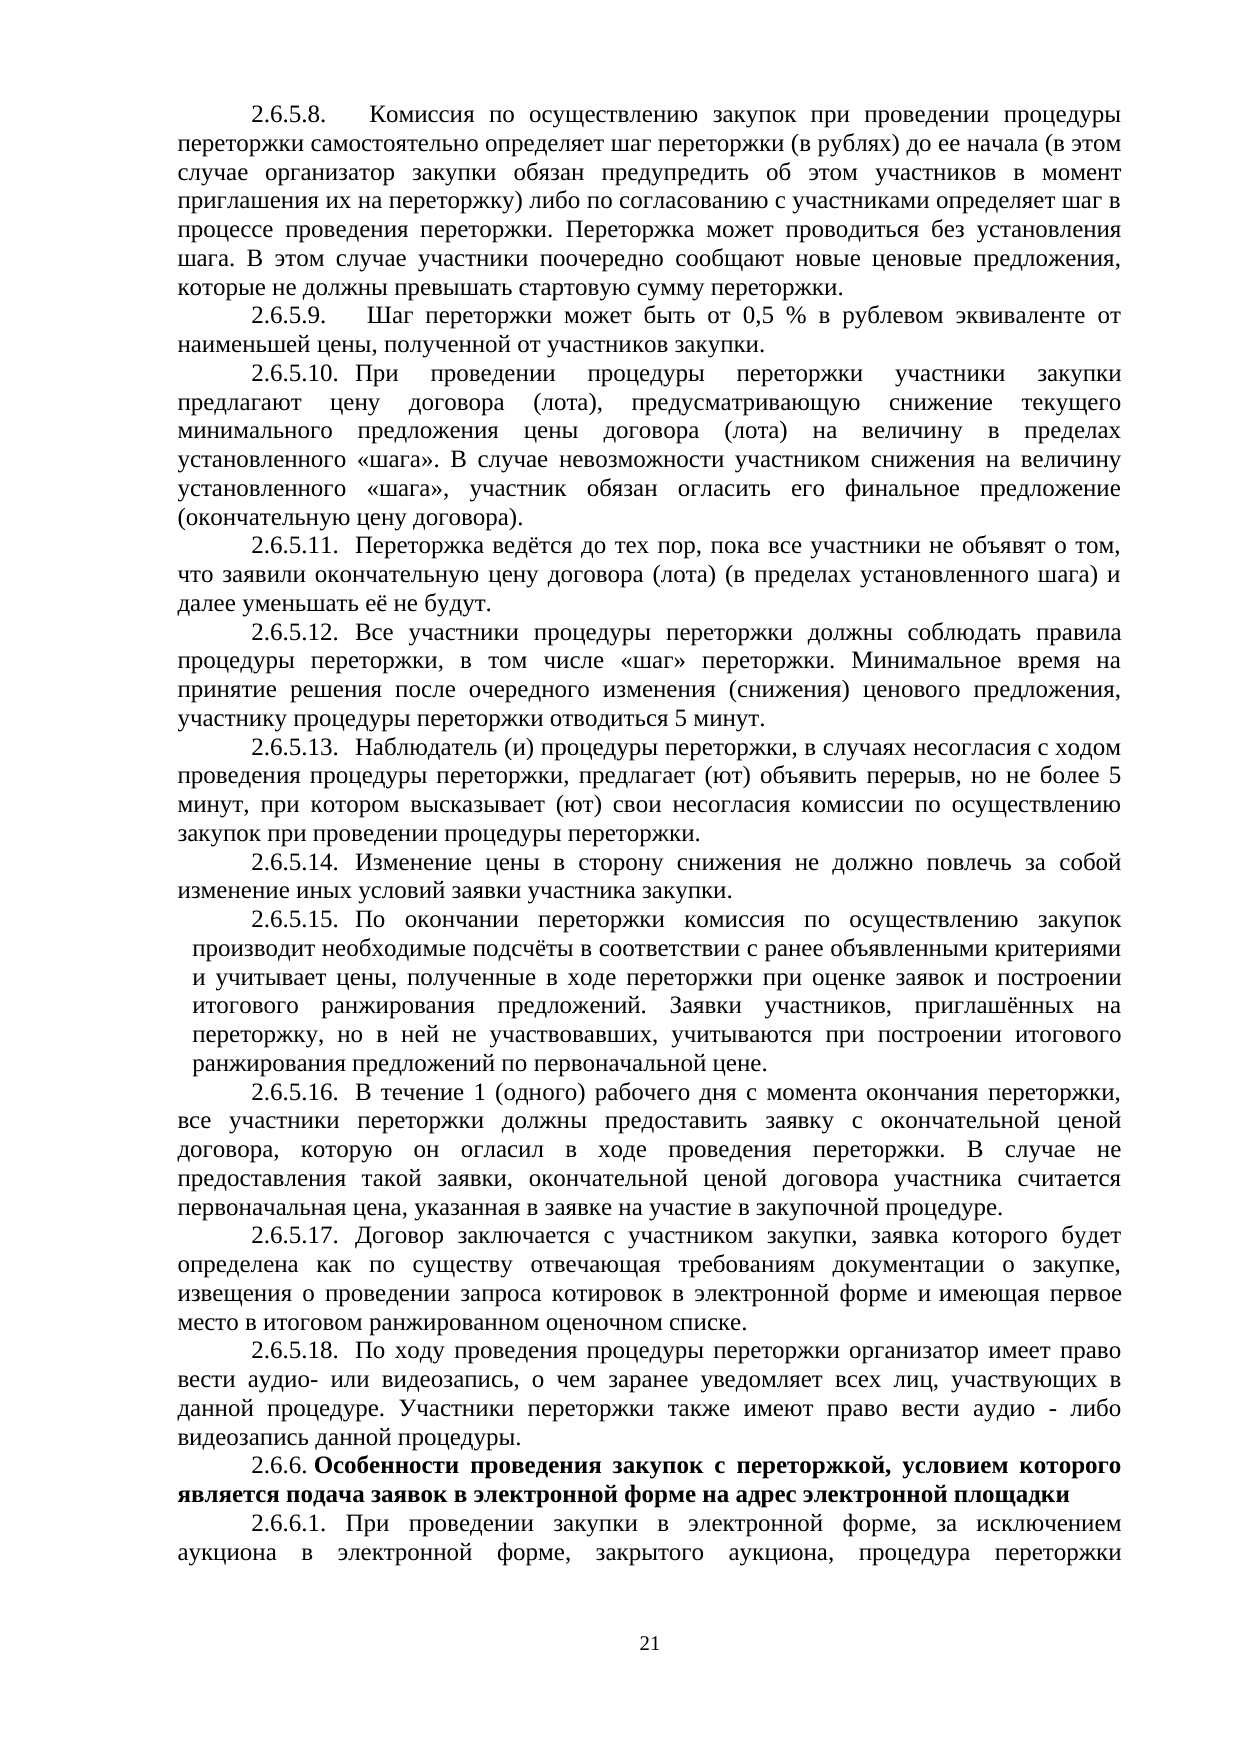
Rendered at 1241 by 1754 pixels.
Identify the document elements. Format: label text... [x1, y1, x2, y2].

list По окончании переторжки комиссия по осуществлению закупок производит необходимые подсчёты в соответствии с ранее объявленными критериями и учитывает цены, полученные в ходе переторжки при оценке заявок и построении итогового ранжирования предложений. Заявки участников, приглашённых на переторжку, но в ней не участвовавших, учитываются при построении итогового ранжирования предложений по первоначальной цене. [192, 904, 1122, 1077]
list Все участники процедуры переторжки должны соблюдать правила процедуры переторжки, в том числе «шаг» переторжки. Минимальное время на принятие решения после очередного изменения (снижения) ценового предложения, участнику процедуры переторжки отводиться 5 минут. [177, 617, 1122, 732]
list Наблюдатель (и) процедуры переторжки, в случаях несогласия с ходом проведения процедуры переторжки, предлагает (ют) объявить перерыв, но не более 5 минут, при котором высказывает (ют) свои несогласия комиссии по осуществлению закупок при проведении процедуры переторжки. [177, 732, 1122, 847]
list Особенности проведения закупок с переторжкой, условием которого является подача заявок в электронной форме на адрес электронной площадки [177, 1450, 1122, 1508]
list Комиссия по осуществлению закупок при проведении процедуры переторжки самостоятельно определяет шаг переторжки (в рублях) до ее начала (в этом случае организатор закупки обязан предупредить об этом участников в момент приглашения их на переторжку) либо по согласованию с участниками определяет шаг в процессе проведения переторжки. Переторжка может проводиться без установления шага. В этом случае участники поочередно сообщают новые ценовые предложения, которые не должны превышать стартовую сумму переторжки. [177, 99, 1122, 300]
list Шаг переторжки может быть от 0,5 % в рублевом эквиваленте от наименьшей цены, полученной от участников закупки. [177, 300, 1122, 358]
list Переторжка ведётся до тех пор, пока все участники не объявят о том, что заявили окончательную цену договора (лота) (в пределах установленного шага) и далее уменьшать её не будут. [177, 530, 1122, 617]
list В течение 1 (одного) рабочего дня с момента окончания переторжки, все участники переторжки должны предоставить заявку с окончательной ценой договора, которую он огласил в ходе проведения переторжки. В случае не предоставления такой заявки, окончательной ценой договора участника считается первоначальная цена, указанная в заявке на участие в закупочной процедуре. [177, 1077, 1122, 1220]
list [177, 1508, 1122, 1565]
list Договор заключается с участником закупки, заявка которого будет определена как по существу отвечающая требованиям документации о закупке, извещения о проведении запроса котировок в электронной форме и имеющая первое место в итоговом ранжированном оценочном списке. [177, 1220, 1122, 1335]
list При проведении процедуры переторжки участники закупки предлагают цену договора (лота), предусматривающую снижение текущего минимального предложения цены договора (лота) на величину в пределах установленного «шага». В случае невозможности участником снижения на величину установленного «шага», участник обязан огласить его финальное предложение (окончательную цену договора). [177, 358, 1122, 530]
list Изменение цены в сторону снижения не должно повлечь за собой изменение иных условий заявки участника закупки. [177, 847, 1122, 904]
list По ходу проведения процедуры переторжки организатор имеет право вести аудио- или видеозапись, о чем заранее уведомляет всех лиц, участвующих в данной процедуре. Участники переторжки также имеют право вести аудио - либо видеозапись данной процедуры. [177, 1335, 1122, 1450]
